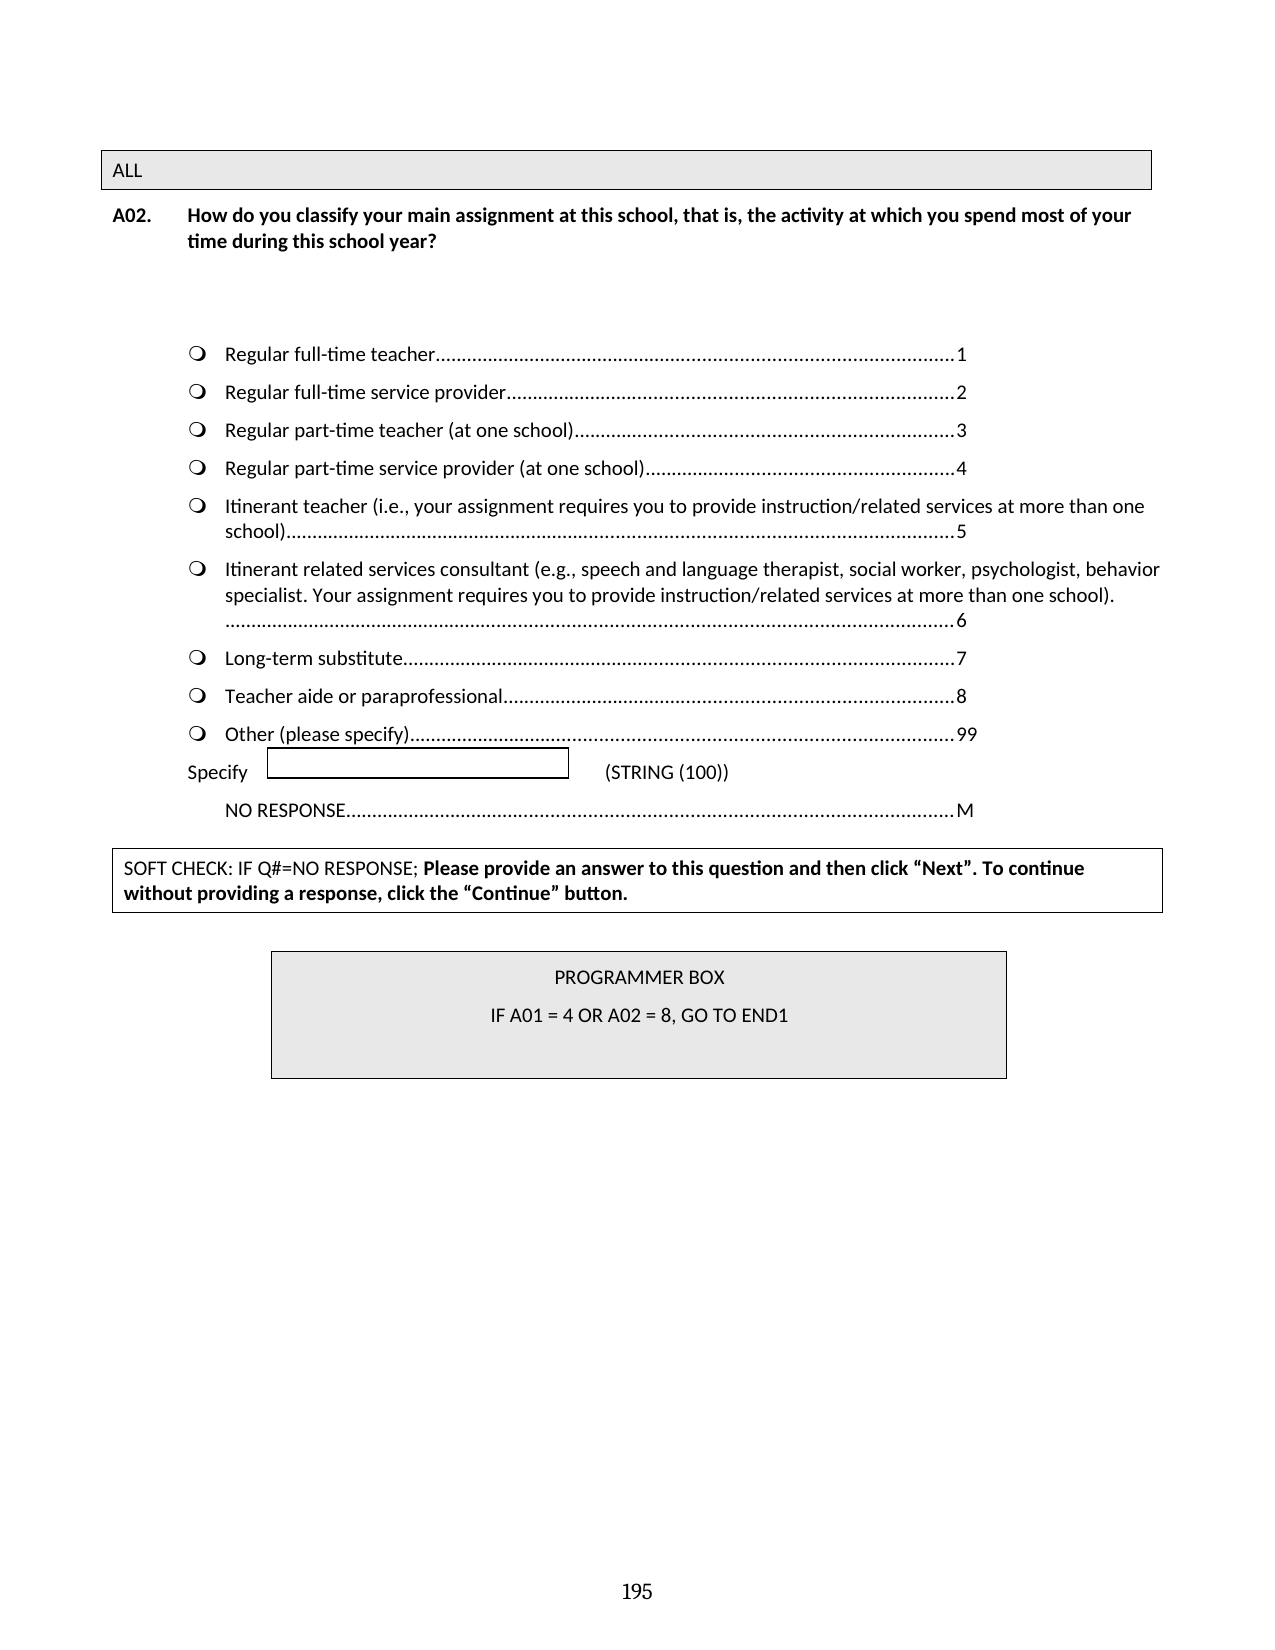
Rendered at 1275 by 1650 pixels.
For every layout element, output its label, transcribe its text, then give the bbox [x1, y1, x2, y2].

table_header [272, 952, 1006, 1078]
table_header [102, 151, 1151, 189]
text Regular full-time teacher 1 [187, 342, 1162, 367]
text A02. How do you classify your main assignment at this school, that is, the activity at which you spend most of your time during this school year? [112, 202, 1162, 253]
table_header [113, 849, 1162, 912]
text NO RESPONSE M [225, 797, 1162, 822]
text Regular full-time service provider 2 [187, 379, 1162, 405]
text Other (please specify) 99 [187, 721, 1162, 747]
text Regular part-time teacher (at one school) 3 [187, 417, 1162, 443]
text Itinerant related services consultant (e.g., speech and language therapist, social worker, psychologist, behavior specialist. Your assignment requires you to provide instruction/related services at more than one school). 6 [187, 557, 1162, 633]
text Itinerant teacher (i.e., your assignment requires you to provide instruction/related services at more than one school) 5 [187, 493, 1162, 544]
text Specify (STRING (100)) [187, 759, 1162, 784]
text Long-term substitute 7 [187, 645, 1162, 671]
text Regular part-time service provider (at one school) 4 [187, 455, 1162, 481]
text Teacher aide or paraprofessional 8 [187, 683, 1162, 709]
